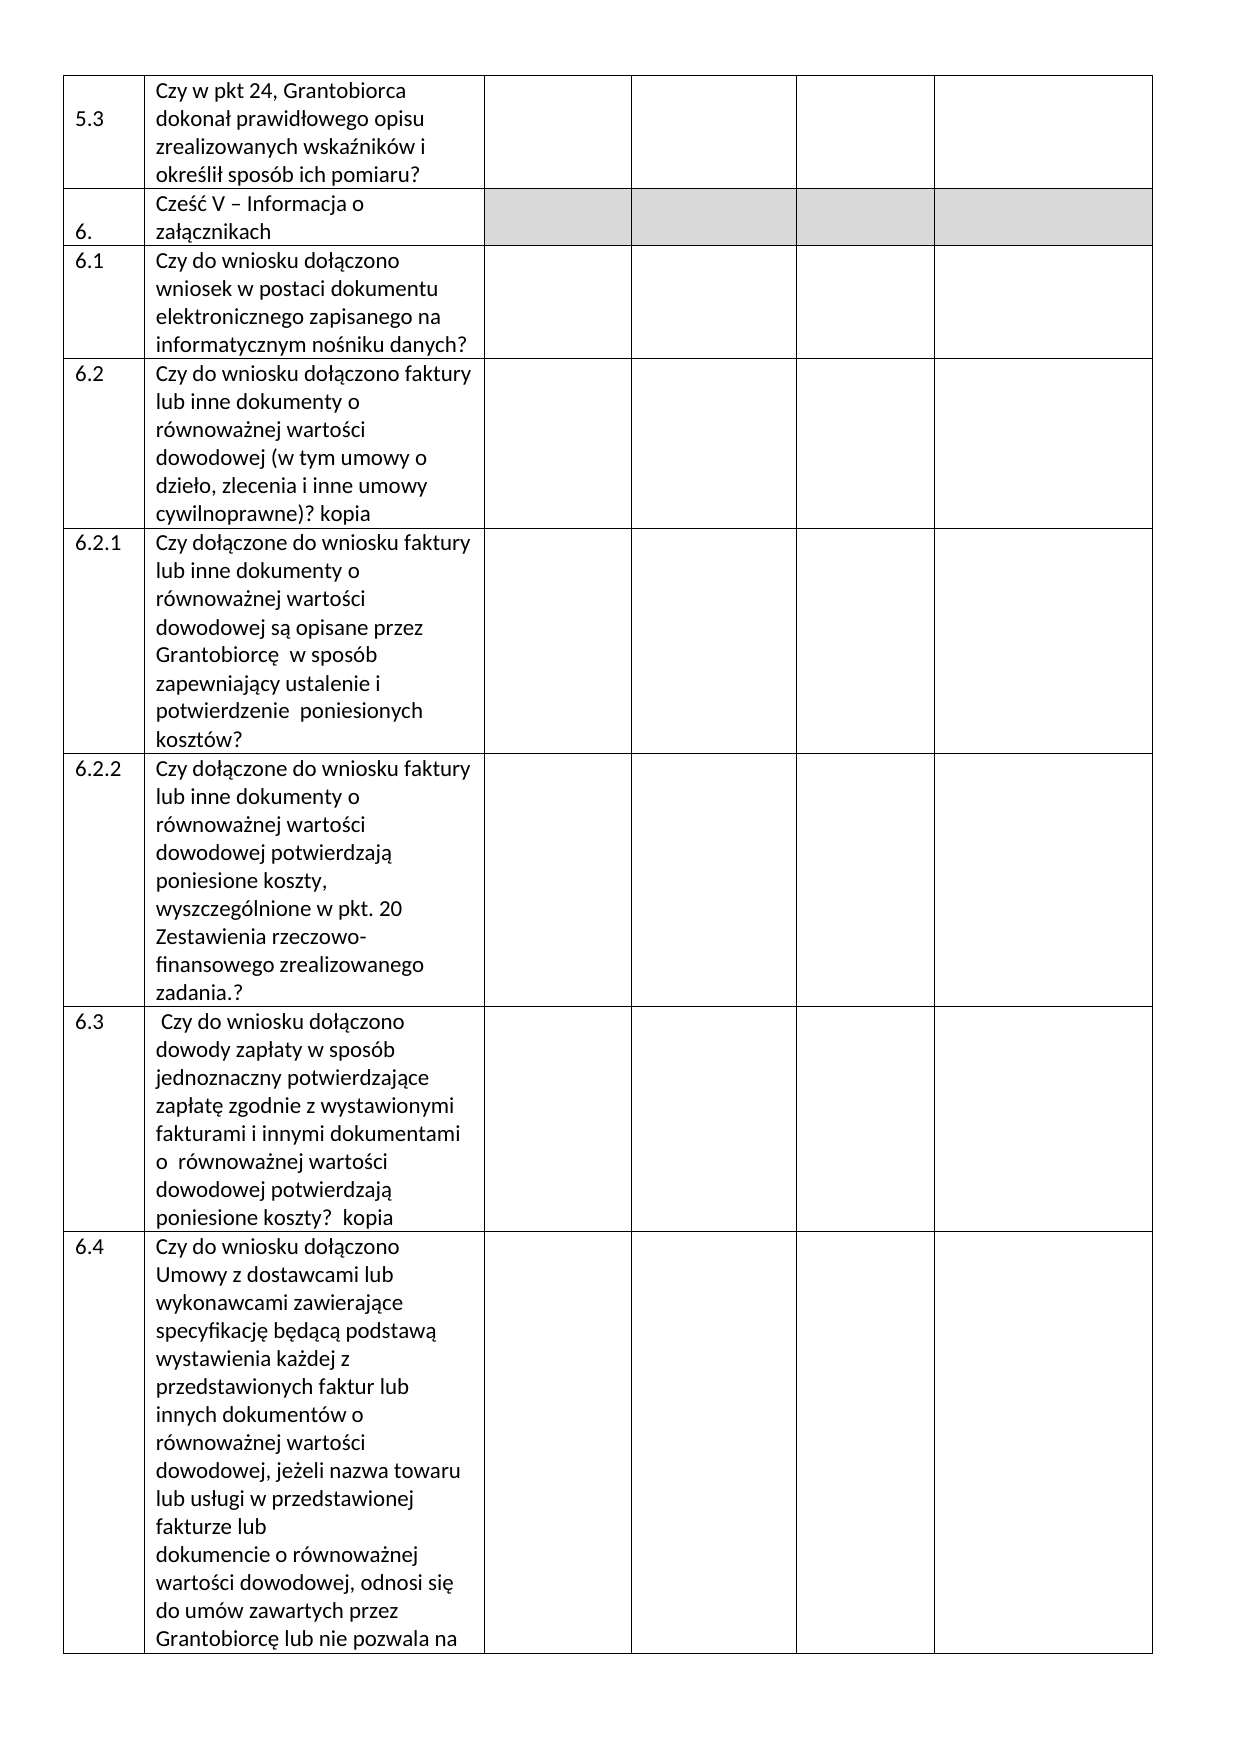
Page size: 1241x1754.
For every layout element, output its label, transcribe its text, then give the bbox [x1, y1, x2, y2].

table_cell 6.1 [64, 246, 144, 358]
table_cell 6.3 [64, 1007, 144, 1231]
table_cell [935, 754, 1152, 1006]
table_cell 5.3 [64, 76, 144, 188]
table_cell [797, 189, 934, 245]
table_cell [632, 76, 796, 188]
table_cell [797, 1232, 934, 1652]
table_cell [632, 359, 796, 527]
table_cell Czy do wniosku dołączono dowody zapłaty w sposób jednoznaczny potwierdzające zapłatę zgodnie z wystawionymi fakturami i innymi dokumentami o równoważnej wartości dowodowej potwierdzają poniesione koszty? kopia [145, 1007, 484, 1231]
table_cell Czy do wniosku dołączono faktury lub inne dokumenty o równoważnej wartości dowodowej (w tym umowy o dzieło, zlecenia i inne umowy cywilnoprawne)? kopia [145, 359, 484, 527]
table_cell [485, 76, 631, 188]
table_cell [632, 246, 796, 358]
table_cell [485, 754, 631, 1006]
table_cell [485, 359, 631, 527]
table_cell [632, 754, 796, 1006]
table_cell [797, 754, 934, 1006]
table_cell Czy w pkt 24, Grantobiorca dokonał prawidłowego opisu zrealizowanych wskaźników i określił sposób ich pomiaru? [145, 76, 484, 188]
table_cell 6.2 [64, 359, 144, 527]
table_cell [935, 76, 1152, 188]
table_cell 6.2.1 [64, 529, 144, 753]
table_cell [145, 1232, 484, 1652]
table_cell [632, 1232, 796, 1652]
table_cell [797, 246, 934, 358]
table_cell [485, 189, 631, 245]
table_cell [485, 246, 631, 358]
table_cell [935, 1007, 1152, 1231]
table_cell [485, 1007, 631, 1231]
table_cell [797, 1007, 934, 1231]
table_cell 6. [64, 189, 144, 245]
table_cell [632, 529, 796, 753]
table_cell [935, 189, 1152, 245]
table_cell Czy dołączone do wniosku faktury lub inne dokumenty o równoważnej wartości dowodowej potwierdzają poniesione koszty, wyszczególnione w pkt. 20 Zestawienia rzeczowo-finansowego zrealizowanego zadania.? [145, 754, 484, 1006]
table_cell [797, 359, 934, 527]
table_cell [632, 1007, 796, 1231]
table_cell [935, 1232, 1152, 1652]
table_cell 6.4 [64, 1232, 144, 1652]
table_cell Czy dołączone do wniosku faktury lub inne dokumenty o równoważnej wartości dowodowej są opisane przez Grantobiorcę w sposób zapewniający ustalenie i potwierdzenie poniesionych kosztów? [145, 529, 484, 753]
table_cell [485, 1232, 631, 1652]
table_cell [935, 529, 1152, 753]
table_cell 6.2.2 [64, 754, 144, 1006]
table_cell [935, 246, 1152, 358]
table_cell Czy do wniosku dołączono wniosek w postaci dokumentu elektronicznego zapisanego na informatycznym nośniku danych? [145, 246, 484, 358]
table_cell [632, 189, 796, 245]
table_cell Cześć V – Informacja o załącznikach [145, 189, 484, 245]
table_cell [797, 529, 934, 753]
table_cell [797, 76, 934, 188]
table_cell [935, 359, 1152, 527]
table_cell [485, 529, 631, 753]
